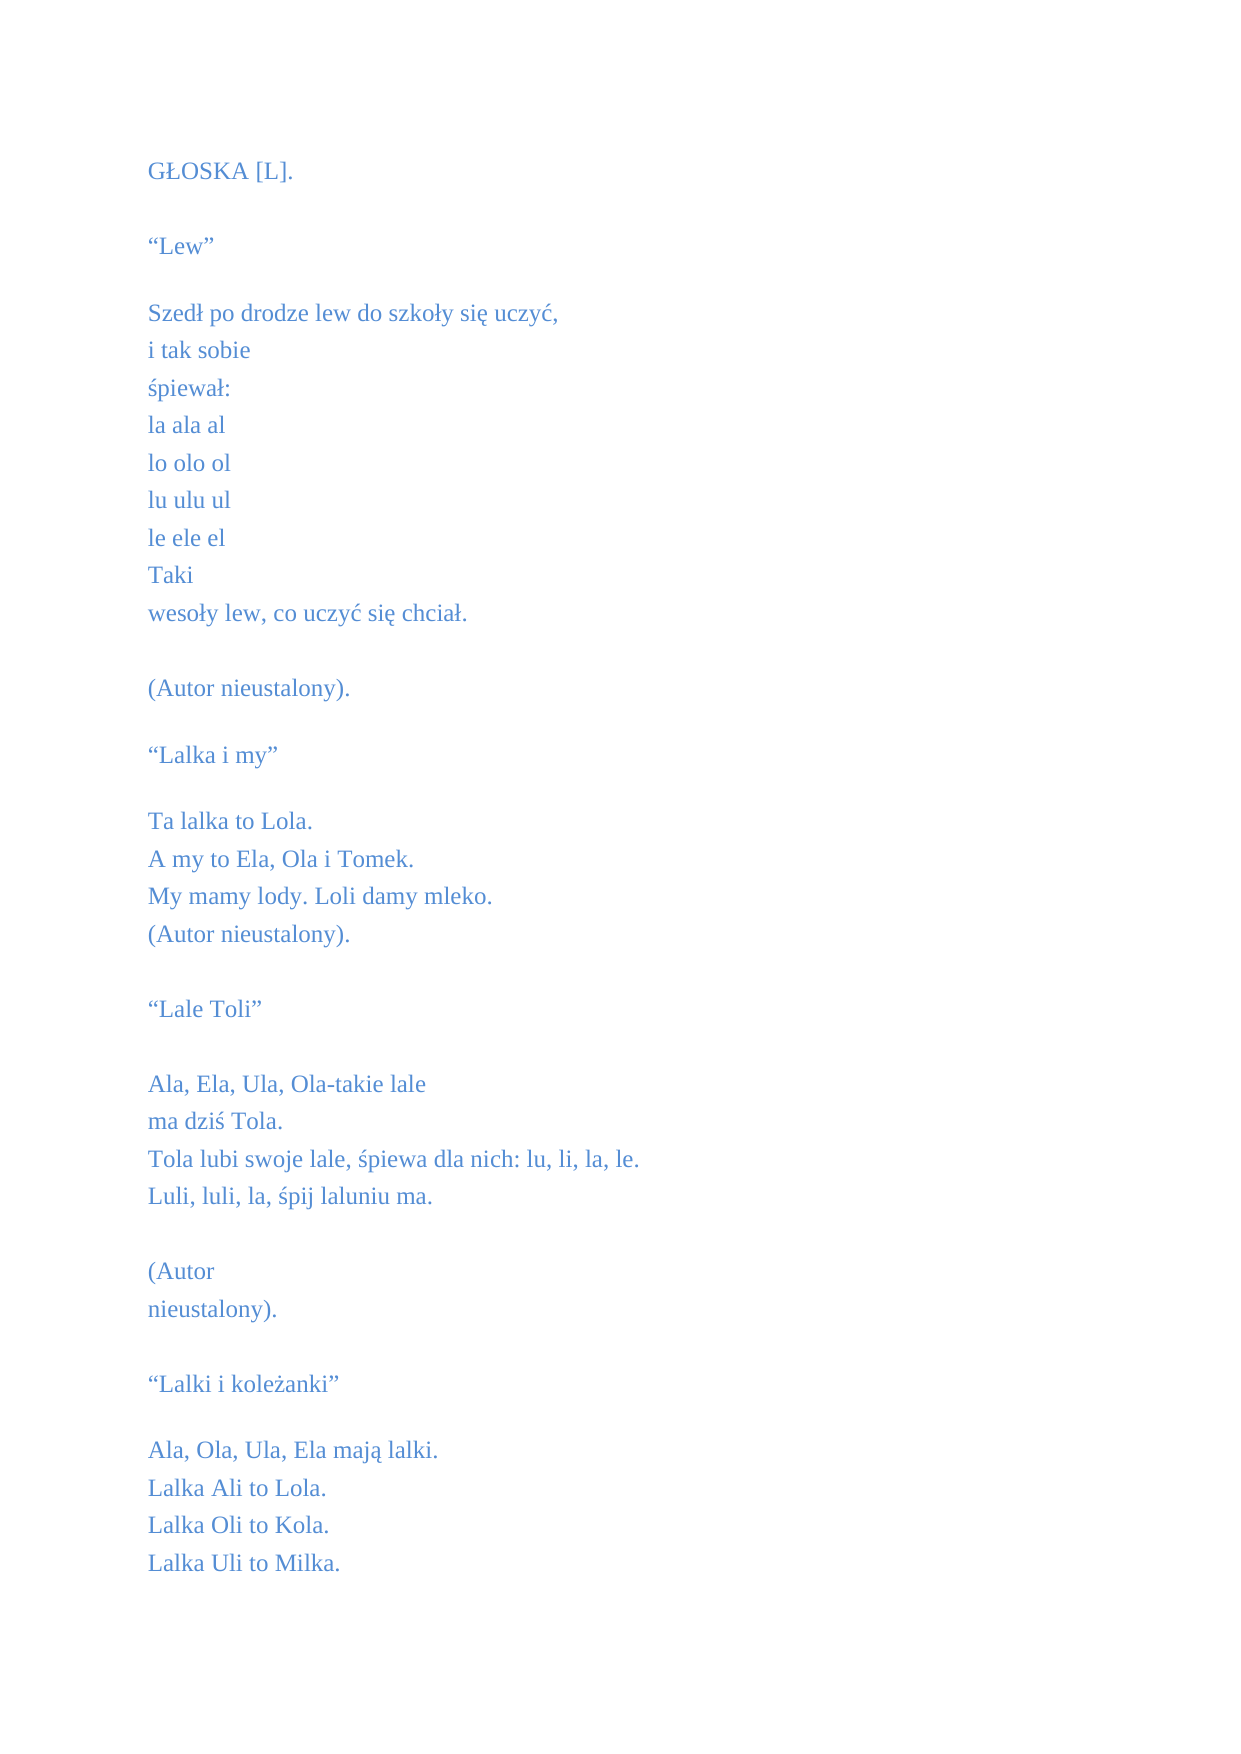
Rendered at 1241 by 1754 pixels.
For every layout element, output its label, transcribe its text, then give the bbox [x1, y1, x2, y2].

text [148, 1427, 1093, 1577]
text GŁOSKA [L]. “Lew” [148, 148, 1093, 260]
text Ta lalka to Lola. A my to Ela, Ola i Tomek. My mamy lody. Loli damy mleko. (Autor nieustalony). “Lale Toli” Ala, Ela, Ula, Ola-takie lale ma dziś Tola. Tola lubi swoje lale, śpiewa dla nich: lu, li, la, le. Luli, luli, la, śpij laluniu ma. (Autor nieustalony). “Lalki i koleżanki” [148, 798, 1093, 1398]
text Szedł po drodze lew do szkoły się uczyć, i tak sobie śpiewał: la ala al lo olo ol lu ulu ul le ele el Taki wesoły lew, co uczyć się chciał. (Autor nieustalony). [148, 289, 1093, 702]
text “Lalka i my” [148, 731, 1093, 768]
